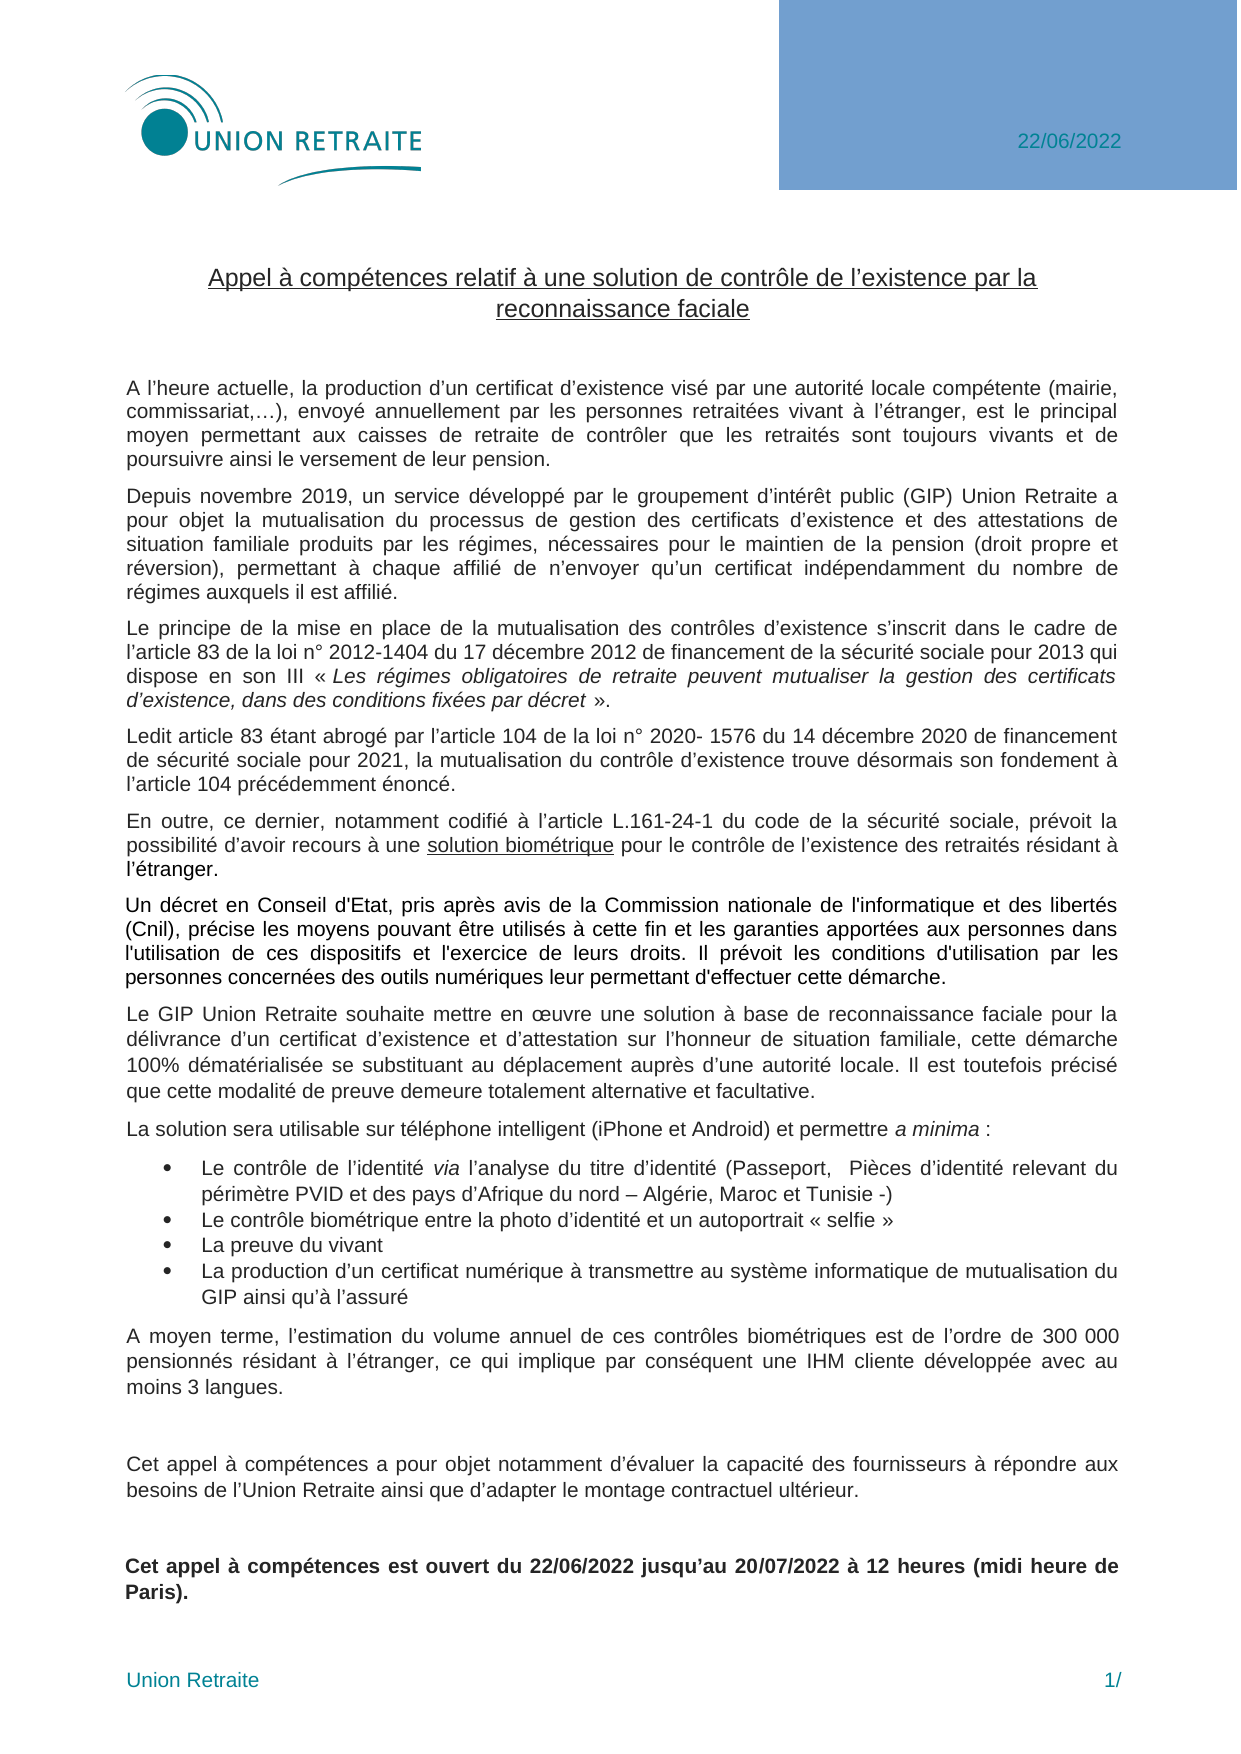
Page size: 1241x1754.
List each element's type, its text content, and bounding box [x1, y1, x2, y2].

text Appel à compétences relatif à une solution de contrôle de l’existence par la reconnaissance faciale [126, 262, 1119, 322]
text Un décret en Conseil d'Etat, pris après avis de la Commission nationale de l'informatique et des libertés (Cnil), précise les moyens pouvant être utilisés à cette fin et les garanties apportées aux personnes dans l'utilisation de ces dispositifs et l'exercice de leurs droits. Il prévoit les conditions d'utilisation par les personnes concernées des outils numériques leur permettant d'effectuer cette démarche. [125, 893, 1119, 989]
text Ledit article 83 étant abrogé par l’article 104 de la loi n° 2020- 1576 du 14 décembre 2020 de financement de sécurité sociale pour 2021, la mutualisation du contrôle d’existence trouve désormais son fondement à l’article 104 précédemment énoncé. [126, 724, 1119, 796]
text En outre, ce dernier, notamment codifié à l’article L.161-24-1 du code de la sécurité sociale, prévoit la possibilité d’avoir recours à une solution biométrique pour le contrôle de l’existence des retraités résidant à l’étranger. [126, 809, 1119, 881]
text Cet appel à compétences a pour objet notamment d’évaluer la capacité des fournisseurs à répondre aux besoins de l’Union Retraite ainsi que d’adapter le montage contractuel ultérieur. [126, 1452, 1119, 1502]
text Le GIP Union Retraite souhaite mettre en œuvre une solution à base de reconnaissance faciale pour la délivrance d’un certificat d’existence et d’attestation sur l’honneur de situation familiale, cette démarche 100% dématérialisée se substituant au déplacement auprès d’une autorité locale. Il est toutefois précisé que cette modalité de preuve demeure totalement alternative et facultative. [126, 1001, 1119, 1103]
list La production d’un certificat numérique à transmettre au système informatique de mutualisation du GIP ainsi qu’à l’assuré [164, 1259, 1119, 1309]
picture [124, 75, 421, 186]
text Le principe de la mise en place de la mutualisation des contrôles d’existence s’inscrit dans le cadre de l’article 83 de la loi n° 2012-1404 du 17 décembre 2012 de financement de la sécurité sociale pour 2013 qui dispose en son III « Les régimes obligatoires de retraite peuvent mutualiser la gestion des certificats d’existence, dans des conditions fixées par décret ». [126, 616, 1119, 712]
list La preuve du vivant [164, 1233, 1119, 1257]
text A moyen terme, l’estimation du volume annuel de ces contrôles biométriques est de l’ordre de 300 000 pensionnés résidant à l’étranger, ce qui implique par conséquent une IHM cliente développée avec au moins 3 langues. [126, 1323, 1119, 1399]
text Depuis novembre 2019, un service développé par le groupement d’intérêt public (GIP) Union Retraite a pour objet la mutualisation du processus de gestion des certificats d’existence et des attestations de situation familiale produits par les régimes, nécessaires pour le maintien de la pension (droit propre et réversion), permettant à chaque affilié de n’envoyer qu’un certificat indépendamment du nombre de régimes auxquels il est affilié. [126, 484, 1119, 603]
list Le contrôle de l’identité via l’analyse du titre d’identité (Passeport, Pièces d’identité relevant du périmètre PVID et des pays d’Afrique du nord – Algérie, Maroc et Tunisie -) [164, 1156, 1119, 1206]
text Cet appel à compétences est ouvert du 22/06/2022 jusqu’au 20/07/2022 à 12 heures (midi heure de Paris). [125, 1554, 1119, 1604]
list Le contrôle biométrique entre la photo d’identité et un autoportrait « selfie » [164, 1207, 1119, 1231]
text A l’heure actuelle, la production d’un certificat d’existence visé par une autorité locale compétente (mairie, commissariat,…), envoyé annuellement par les personnes retraitées vivant à l’étranger, est le principal moyen permettant aux caisses de retraite de contrôler que les retraités sont toujours vivants et de poursuivre ainsi le versement de leur pension. [126, 375, 1119, 471]
text La solution sera utilisable sur téléphone intelligent (iPhone et Android) et permettre a minima : [126, 1117, 1119, 1141]
